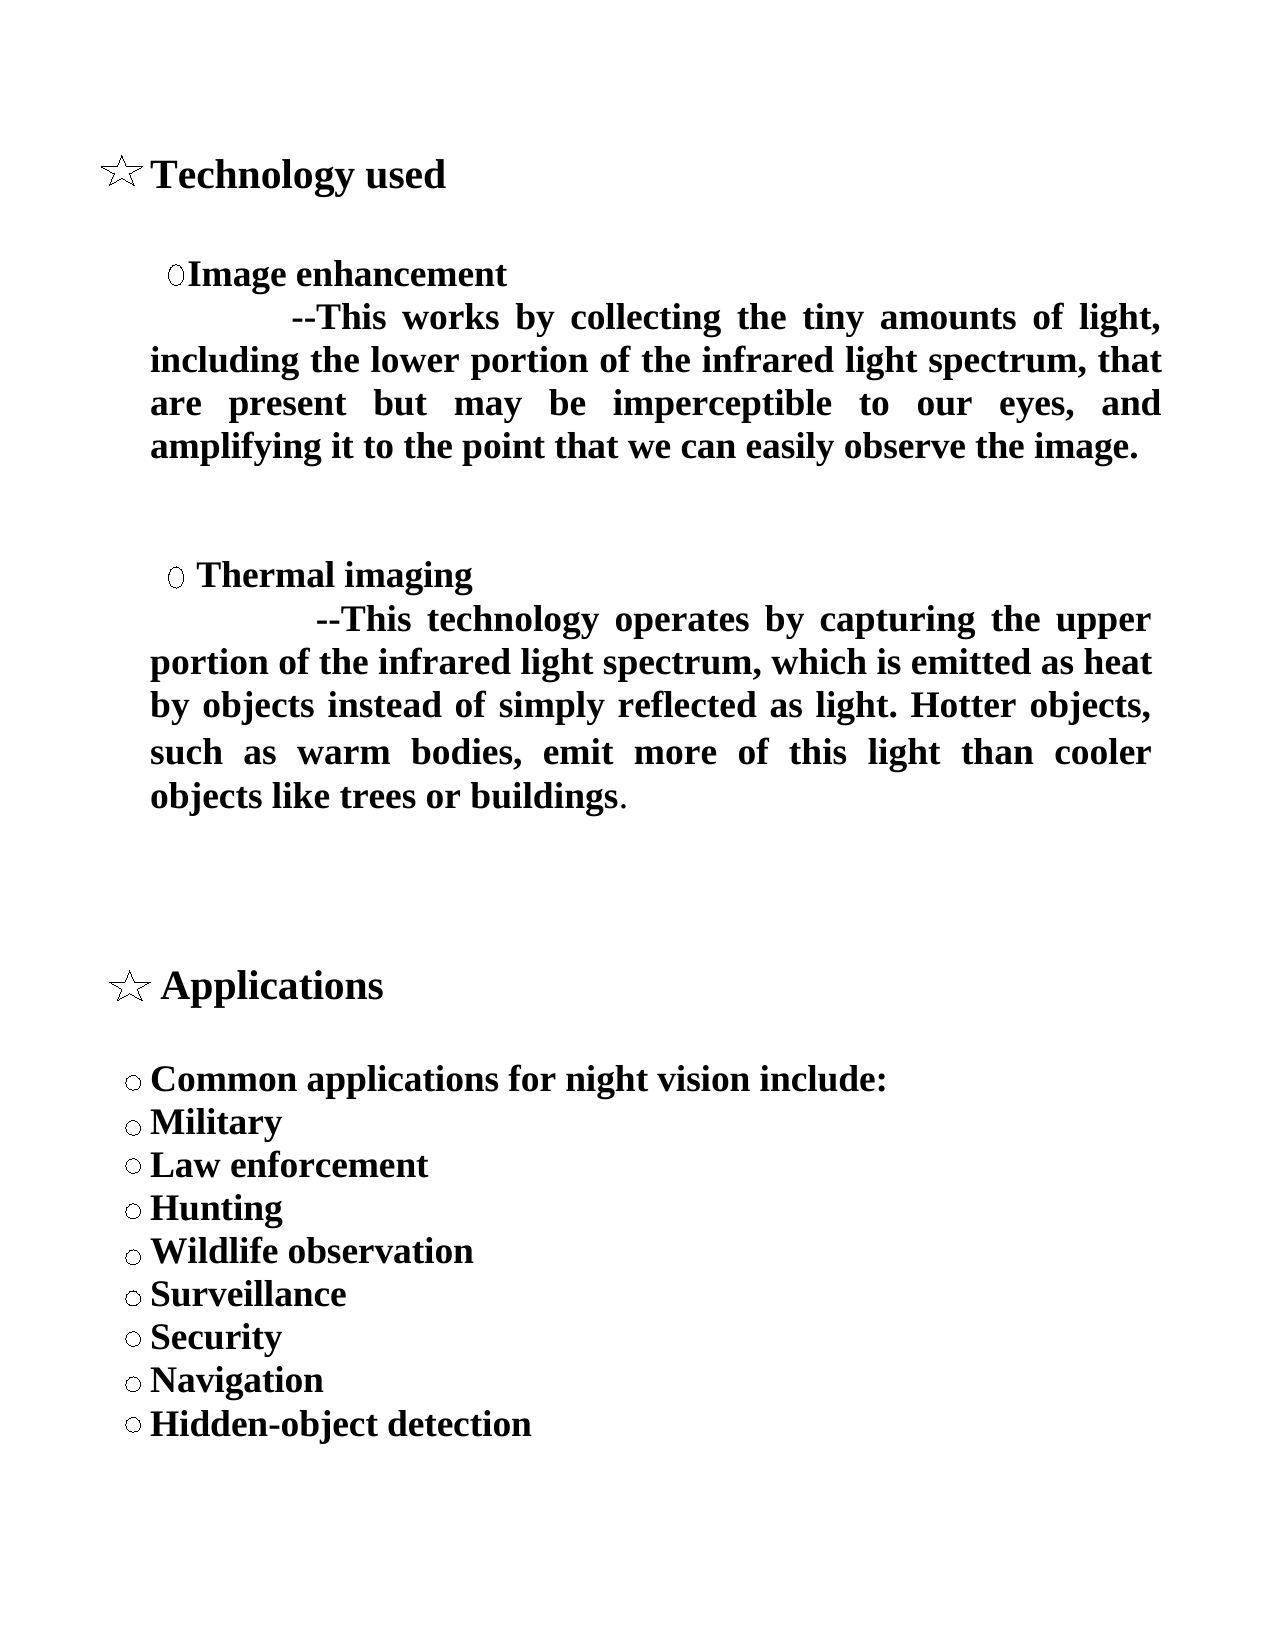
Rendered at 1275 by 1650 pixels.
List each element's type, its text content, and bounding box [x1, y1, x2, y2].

text --This technology operates by capturing the upper portion of the infrared light spectrum, which is emitted as heat by objects instead of simply reflected as light. Hotter objects, such as warm bodies, emit more of this light than cooler objects like trees or buildings. [150, 596, 1153, 816]
text Military [150, 1099, 1125, 1142]
text Technology used [150, 150, 1125, 198]
text Thermal imaging [150, 553, 1125, 596]
text Image enhancement [150, 251, 1125, 294]
text Hunting [150, 1185, 1125, 1228]
text Surveillance [150, 1272, 1125, 1315]
text Applications [150, 960, 1125, 1008]
text --This works by collecting the tiny amounts of light, including the lower portion of the infrared light spectrum, that are present but may be imperceptible to our eyes, and amplifying it to the point that we can easily observe the image. [150, 294, 1162, 467]
text Wildlife observation [150, 1228, 1125, 1272]
text Hidden-object detection [150, 1401, 1125, 1444]
text Security [150, 1315, 1125, 1358]
text Navigation [150, 1358, 1125, 1401]
text Common applications for night vision include: [150, 1056, 1125, 1099]
text Law enforcement [150, 1142, 1125, 1185]
